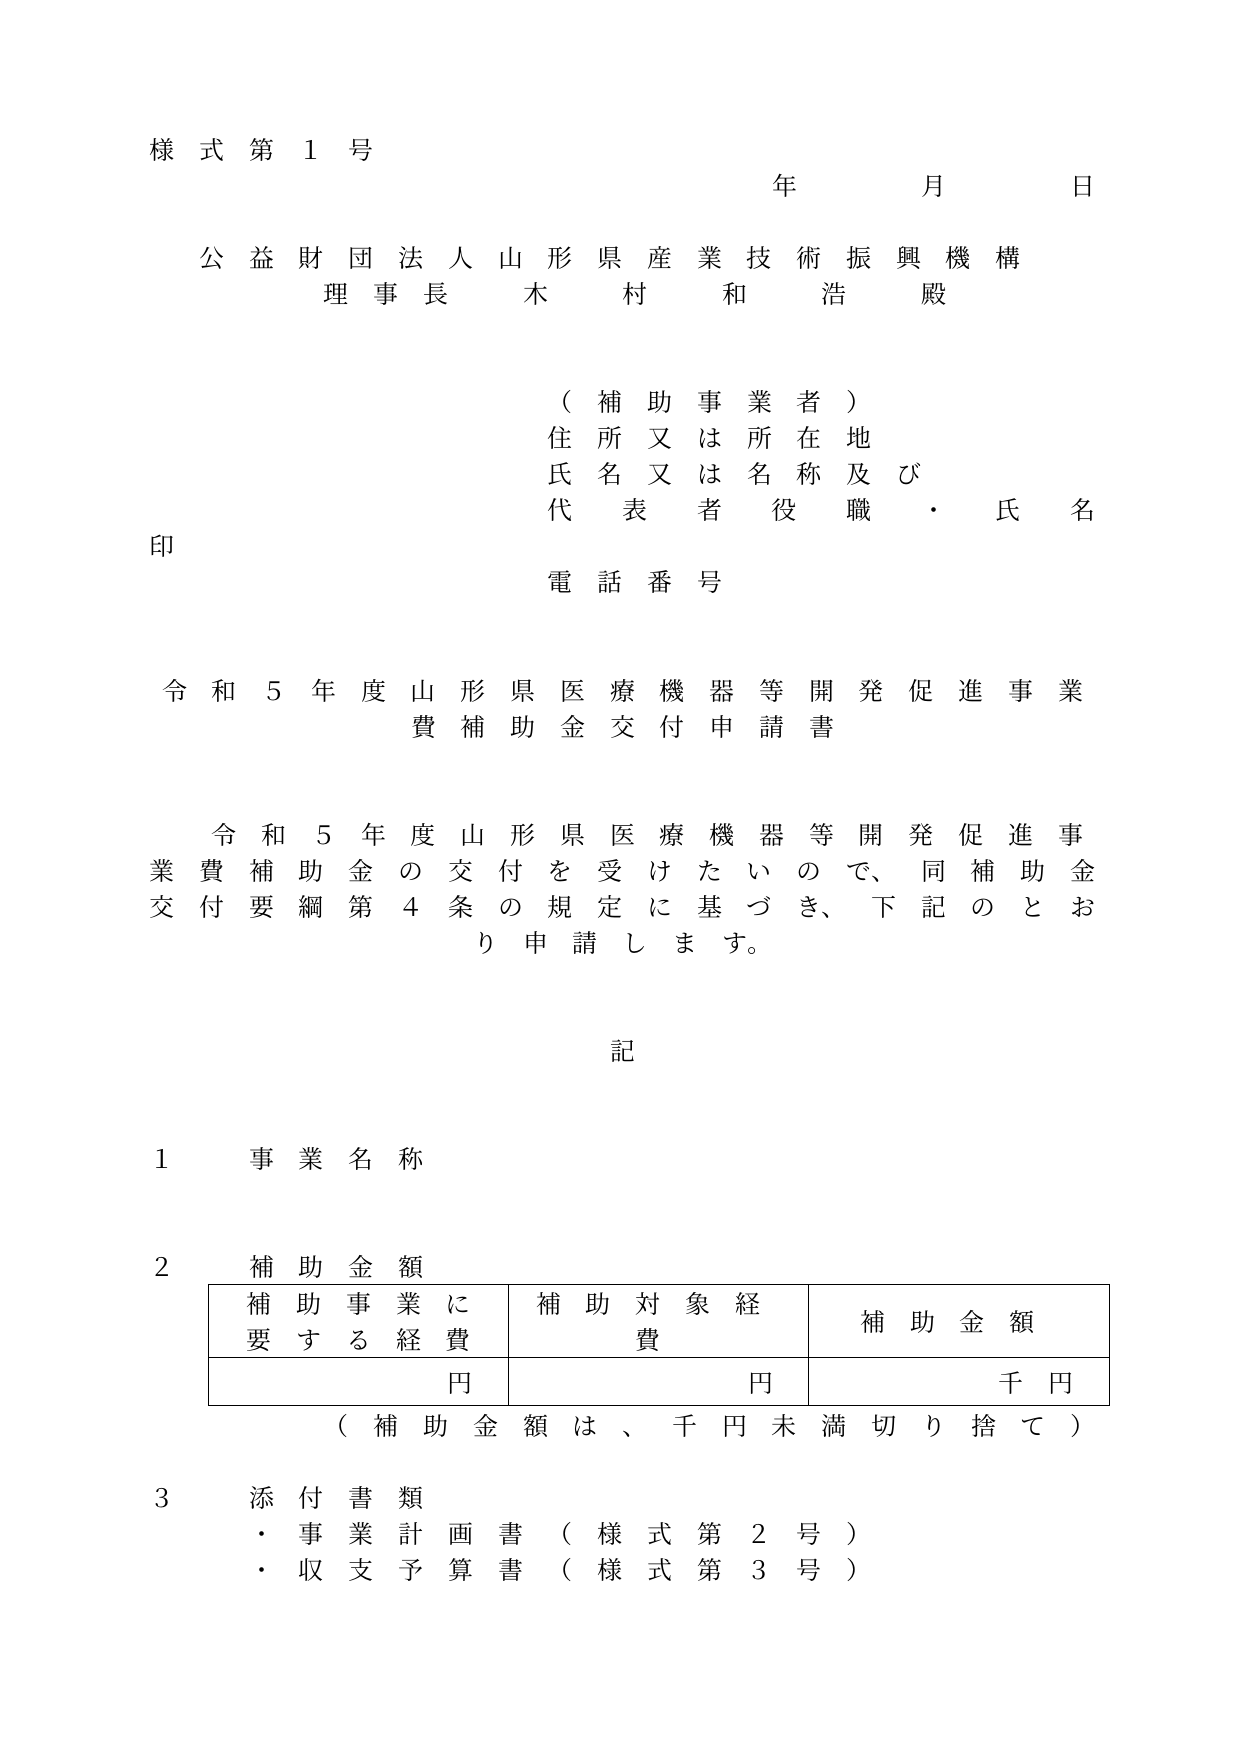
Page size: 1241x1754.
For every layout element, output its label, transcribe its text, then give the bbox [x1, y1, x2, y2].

text 代表者役職・氏名 印 [149, 491, 1120, 563]
text 氏名又は名称及び [149, 455, 1120, 491]
text （補助事業者） [149, 383, 1120, 419]
table_header 補助対象経費 [509, 1285, 808, 1357]
text ２ 補助金額 [149, 1248, 1120, 1284]
text （補助金額は、千円未満切り捨て） [149, 1406, 1120, 1442]
text 住所又は所在地 [149, 419, 1120, 455]
text 年 月 日 [149, 167, 1120, 203]
text ・収支予算書（様式第３号） [149, 1551, 1120, 1587]
text 公益財団法人山形県産業技術振興機構 [149, 239, 1120, 275]
text ３ 添付書類 [149, 1478, 1120, 1514]
table_header 補助金額 [809, 1285, 1109, 1357]
text ・事業計画書（様式第２号） [149, 1514, 1120, 1551]
text 記 [149, 1032, 1120, 1068]
text 様式第１号 [149, 131, 1120, 167]
table_cell 円 [209, 1358, 508, 1405]
table_header 補助事業に要する経費 [209, 1285, 508, 1357]
text 電話番号 [149, 563, 1120, 599]
text 令和５年度山形県医療機器等開発促進事業費補助金交付申請書 [149, 671, 1120, 743]
text 理事長 木 村 和 浩 殿 [149, 275, 1120, 311]
text １ 事業名称 [149, 1140, 1120, 1176]
text 令和５年度山形県医療機器等開発促進事業費補助金の交付を受けたいので、同補助金交付要綱第４条の規定に基づき、下記のとおり申請します。 [149, 815, 1120, 959]
table_cell 千円 [809, 1358, 1109, 1405]
table_cell 円 [509, 1358, 808, 1405]
